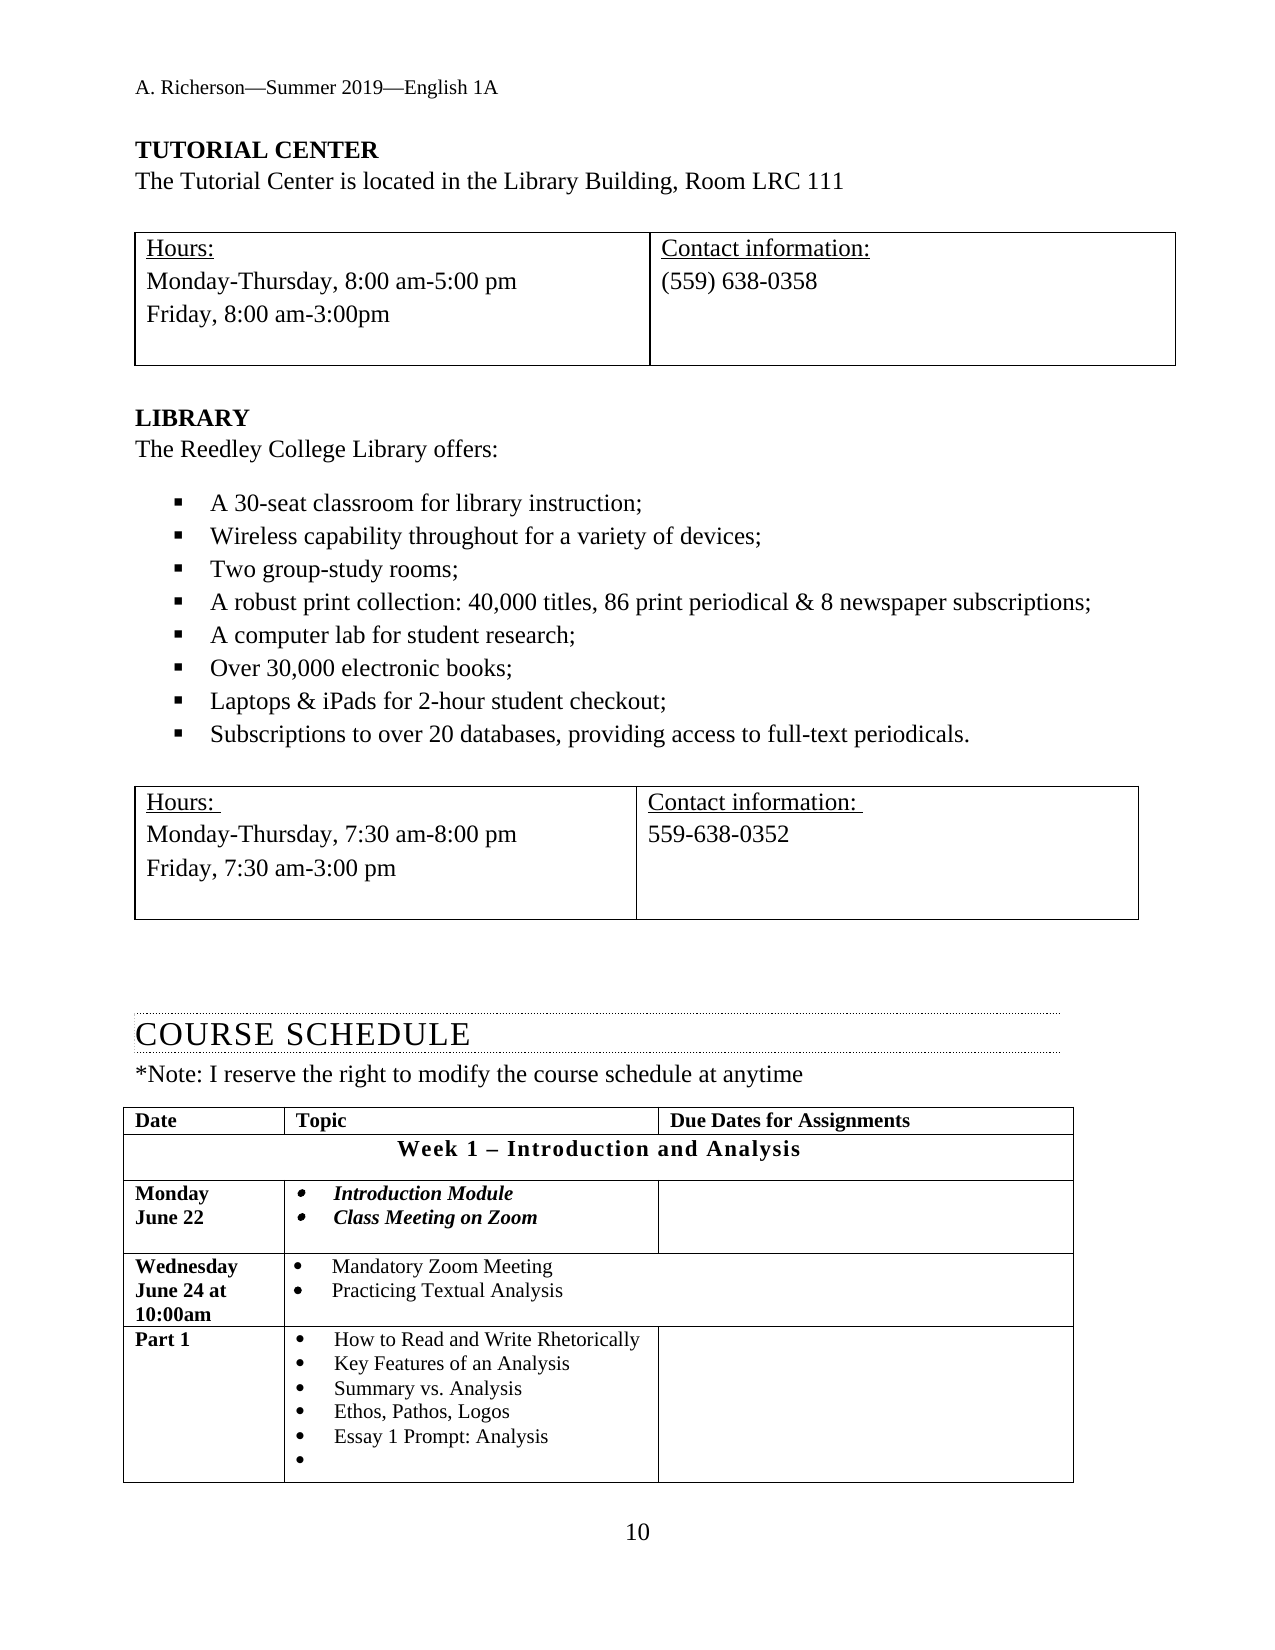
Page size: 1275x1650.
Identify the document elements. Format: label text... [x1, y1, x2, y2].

list Over 30,000 electronic books; [172, 653, 1140, 682]
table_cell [285, 1327, 658, 1482]
list Wireless capability throughout for a variety of devices; [172, 521, 1140, 550]
list Laptops & iPads for 2-hour student checkout; [172, 686, 1140, 715]
text The Tutorial Center is located in the Library Building, Room LRC 111 [135, 166, 1140, 195]
text The Reedley College Library offers: [135, 434, 1140, 463]
table_header Hours: Monday-Thursday, 7:30 am-8:00 pm Friday, 7:30 am-3:00 pm [136, 787, 636, 919]
list A 30-seat classroom for library instruction; [172, 488, 1140, 517]
table_cell Wednesday June 24 at 10:00am [124, 1254, 284, 1326]
table_cell Mandatory Zoom Meeting Practicing Textual Analysis [285, 1254, 1073, 1326]
table_header Contact information: 559-638-0352 [637, 787, 1138, 919]
subtitle Library [135, 403, 1140, 432]
table_header Hours: Monday-Thursday, 8:00 am-5:00 pm Friday, 8:00 am-3:00pm [136, 233, 649, 365]
table_cell *Note: I reserve the right to modify the course schedule at anytime [124, 1059, 1073, 1107]
list A robust print collection: 40,000 titles, 86 print periodical & 8 newspaper subscriptions; [172, 587, 1140, 616]
table_cell [659, 1327, 1073, 1482]
table_cell [659, 1181, 1073, 1253]
list Two group-study rooms; [172, 554, 1140, 583]
table_header COURSE SCHEDULE [124, 992, 1073, 1059]
table_header Contact information: (559) 638-0358 [651, 233, 1175, 365]
table_cell Date [124, 1108, 284, 1134]
table_cell Due Dates for Assignments [659, 1108, 1073, 1134]
table_cell Monday June 22 [124, 1181, 284, 1253]
subtitle Tutorial Center [135, 135, 1140, 164]
table_cell Part 1 [124, 1327, 284, 1482]
table_cell Introduction Module Class Meeting on Zoom [285, 1181, 658, 1253]
table_cell Topic [285, 1108, 658, 1134]
list Subscriptions to over 20 databases, providing access to full-text periodicals. [172, 719, 1140, 748]
table_cell Week 1 – Introduction and Analysis [124, 1135, 1073, 1180]
list A computer lab for student research; [172, 620, 1140, 649]
